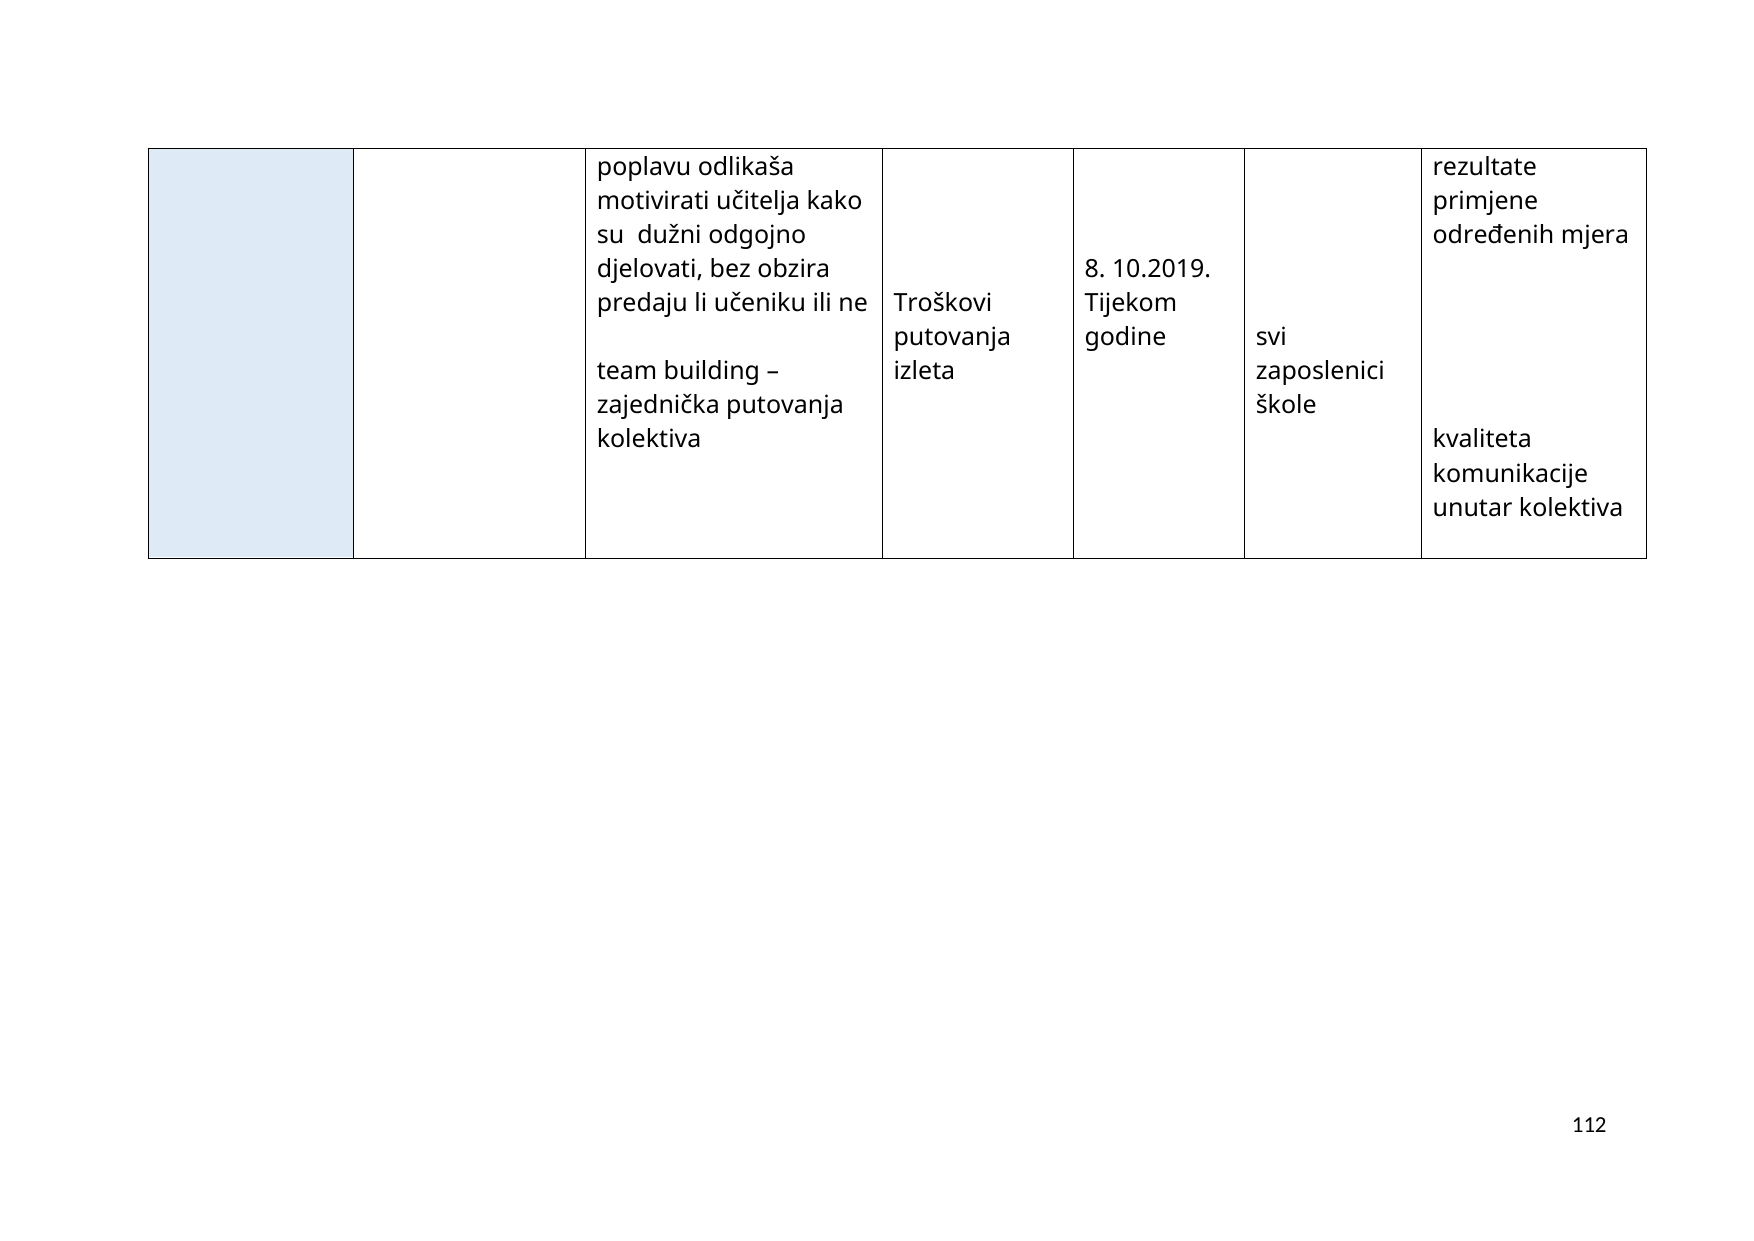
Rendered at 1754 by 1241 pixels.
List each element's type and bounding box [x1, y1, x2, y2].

table_cell [586, 149, 882, 557]
table_cell [1074, 149, 1244, 557]
table_cell [1245, 149, 1421, 557]
table_cell [354, 149, 585, 557]
table_cell [1422, 149, 1646, 557]
table_cell [149, 149, 353, 557]
table_cell [883, 149, 1073, 557]
